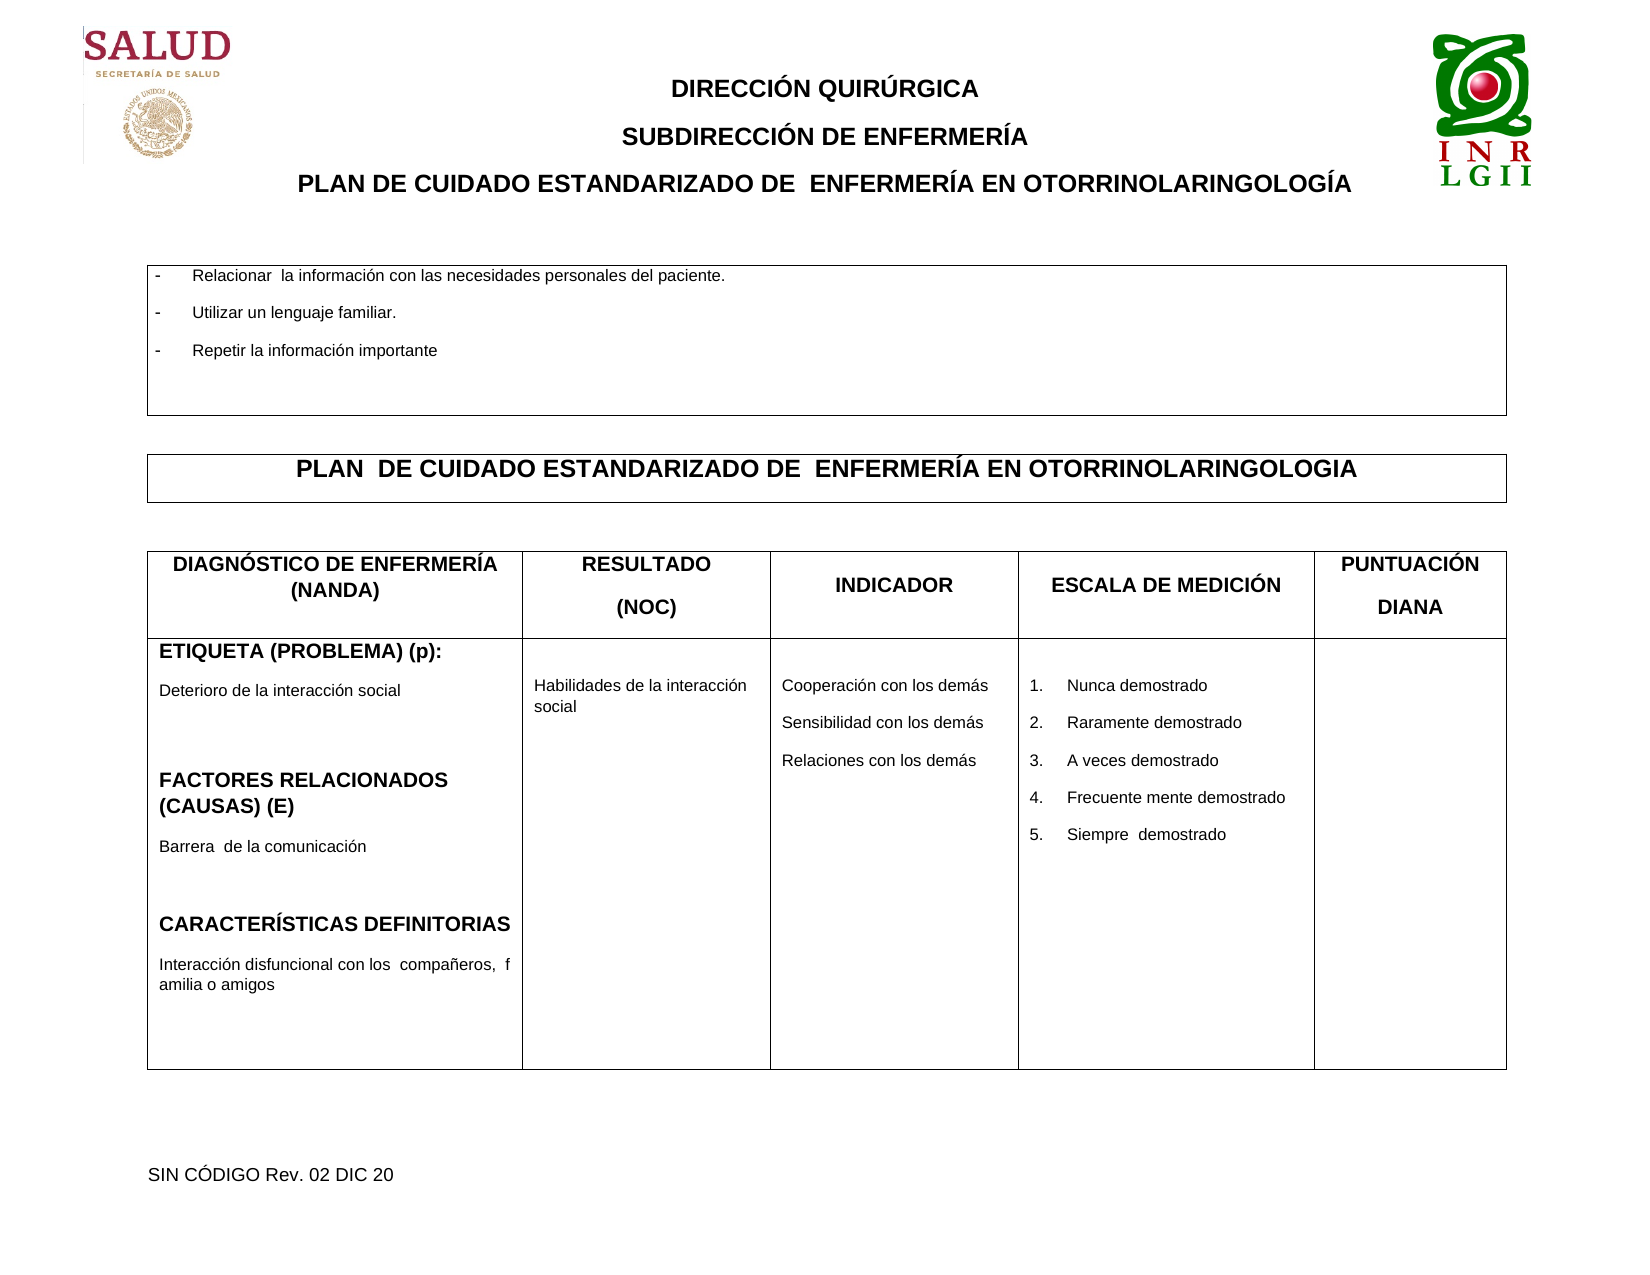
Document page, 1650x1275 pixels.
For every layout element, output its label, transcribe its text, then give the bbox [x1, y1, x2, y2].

table_header PUNTUACIÓN DIANA [1315, 552, 1506, 637]
table_header PLAN DE CUIDADO ESTANDARIZADO DE ENFERMERÍA EN OTORRINOLARINGOLOGIA [148, 455, 1506, 502]
table_header RESULTADO (NOC) [523, 552, 770, 637]
table_header INDICADOR [771, 552, 1018, 637]
table_cell [1315, 639, 1506, 1069]
table_cell Habilidades de la interacción social [523, 639, 770, 1069]
table_header DIAGNÓSTICO DE ENFERMERÍA (NANDA) [148, 552, 522, 637]
picture [1433, 34, 1532, 186]
table_cell ETIQUETA (PROBLEMA) (p): Deterioro de la interacción social [148, 639, 522, 767]
table_cell CARACTERÍSTICAS DEFINITORIAS Interacción disfuncional con los compañeros, familia o amigos [148, 911, 522, 1069]
table_cell FACTORES RELACIONADOS (CAUSAS) (E) Barrera de la comunicación [148, 767, 522, 911]
picture [83, 26, 233, 164]
table_cell Cooperación con los demás Sensibilidad con los demás Relaciones con los demás [771, 639, 1018, 1069]
table_header ESCALA DE MEDICIÓN [1019, 552, 1314, 637]
table_cell Nunca demostrado Raramente demostrado A veces demostrado Frecuente mente demostrado Siempre demostrado [1019, 639, 1314, 1069]
